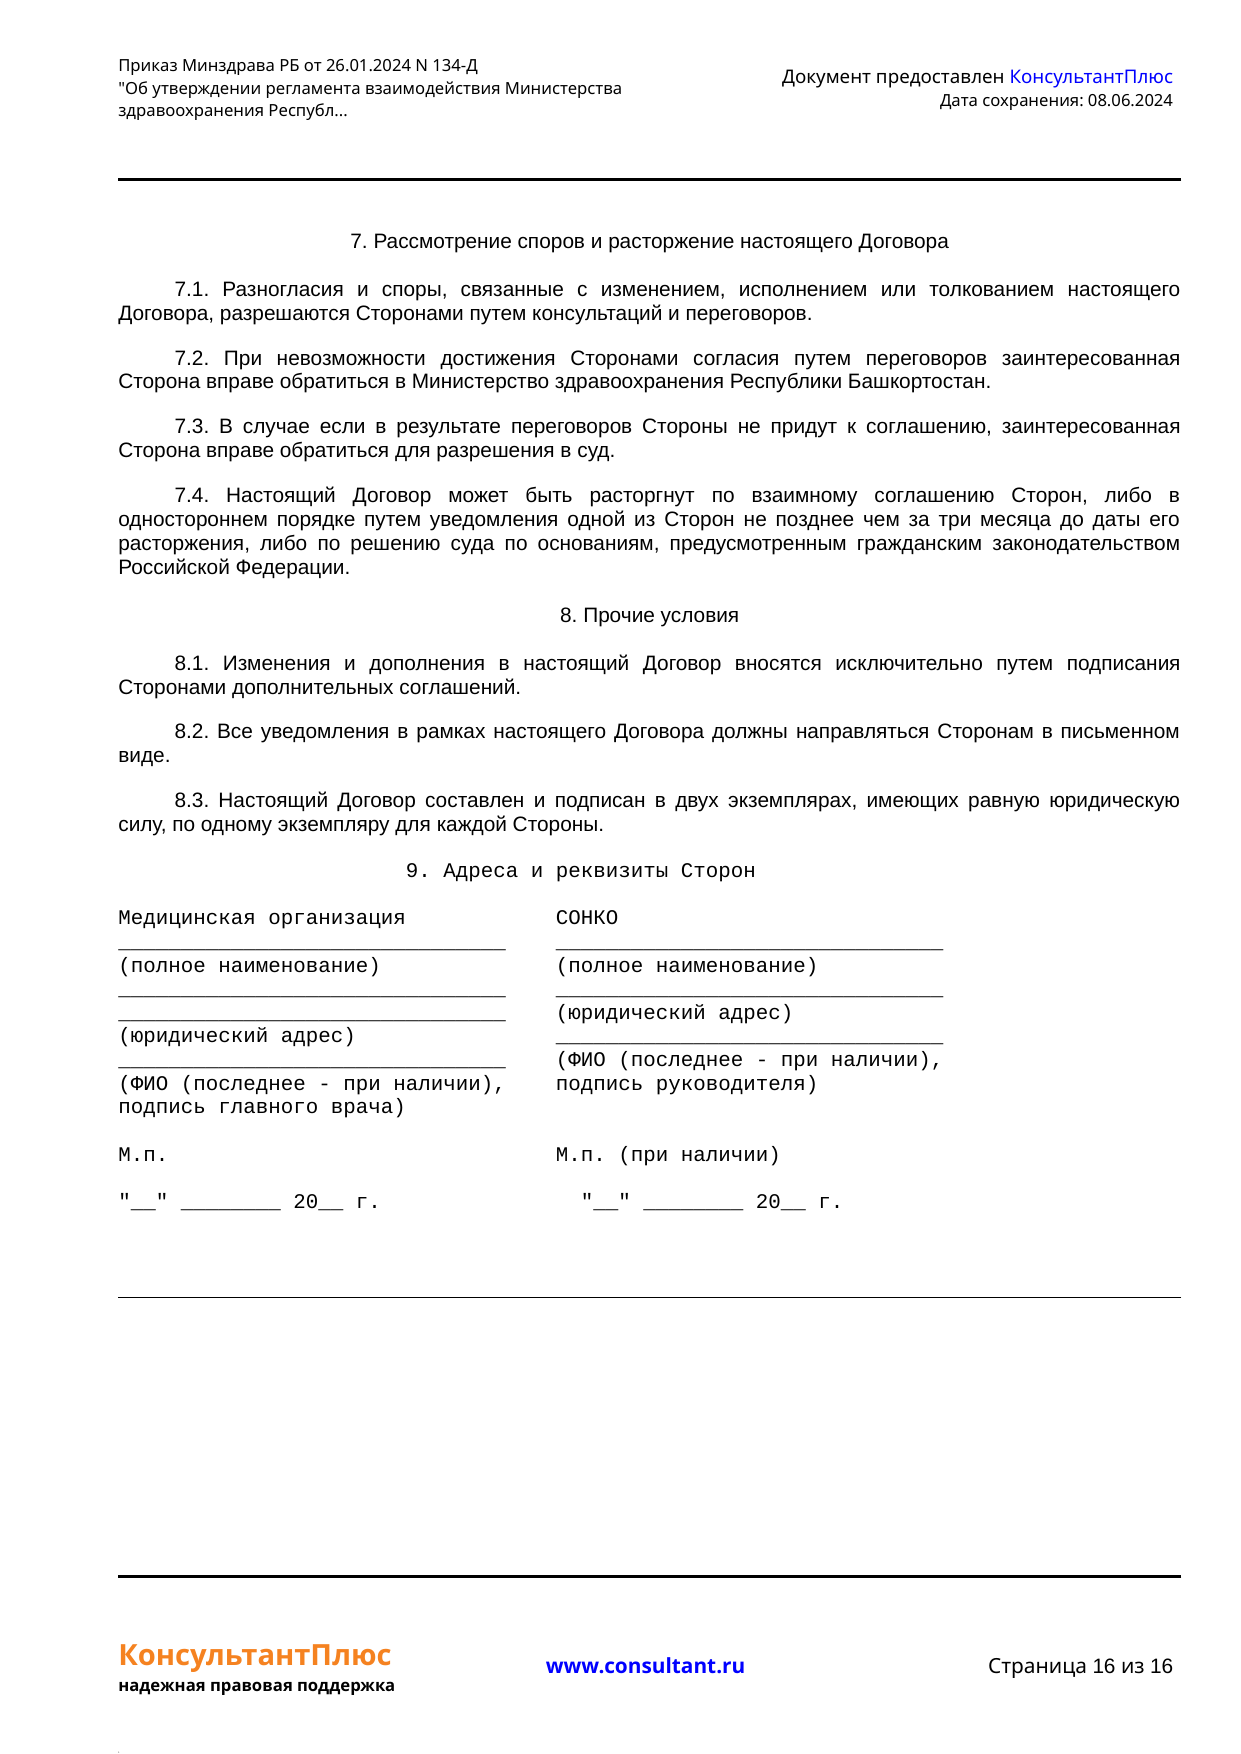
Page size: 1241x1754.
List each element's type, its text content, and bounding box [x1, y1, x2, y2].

text (ФИО (последнее - при наличии), подпись руководителя) [118, 1073, 1181, 1096]
text Медицинская организация СОНКО [118, 907, 1181, 931]
text 7. Рассмотрение споров и расторжение настоящего Договора [118, 229, 1181, 253]
text подпись главного врача) [118, 1096, 1181, 1120]
text _______________________________ (ФИО (последнее - при наличии), [118, 1049, 1181, 1073]
text (юридический адрес) _______________________________ [118, 1026, 1181, 1049]
text (полное наименование) (полное наименование) [118, 954, 1181, 978]
text _______________________________ _______________________________ [118, 978, 1181, 1002]
text 8.1. Изменения и дополнения в настоящий Договор вносятся исключительно путем подписания Сторонами дополнительных соглашений. [118, 651, 1181, 698]
text 7.2. При невозможности достижения Сторонами согласия путем переговоров заинтересованная Сторона вправе обратиться в Министерство здравоохранения Республики Башкортостан. [118, 345, 1181, 393]
text 9. Адреса и реквизиты Сторон [118, 860, 1181, 884]
text 8.2. Все уведомления в рамках настоящего Договора должны направляться Сторонам в письменном виде. [118, 719, 1181, 767]
text 7.1. Разногласия и споры, связанные с изменением, исполнением или толкованием настоящего Договора, разрешаются Сторонами путем консультаций и переговоров. [118, 277, 1181, 324]
text 7.3. В случае если в результате переговоров Стороны не придут к соглашению, заинтересованная Сторона вправе обратиться для разрешения в суд. [118, 414, 1181, 462]
text _______________________________ (юридический адрес) [118, 1002, 1181, 1026]
text "__" ________ 20__ г. "__" ________ 20__ г. [118, 1191, 1181, 1215]
text 7.4. Настоящий Договор может быть расторгнут по взаимному соглашению Сторон, либо в одностороннем порядке путем уведомления одной из Сторон не позднее чем за три месяца до даты его расторжения, либо по решению суда по основаниям, предусмотренным гражданским законодательством Российской Федерации. [118, 483, 1181, 579]
text 8. Прочие условия [118, 603, 1181, 627]
text 8.3. Настоящий Договор составлен и подписан в двух экземплярах, имеющих равную юридическую силу, по одному экземпляру для каждой Стороны. [118, 788, 1181, 836]
text М.п. М.п. (при наличии) [118, 1144, 1181, 1167]
text _______________________________ _______________________________ [118, 931, 1181, 954]
